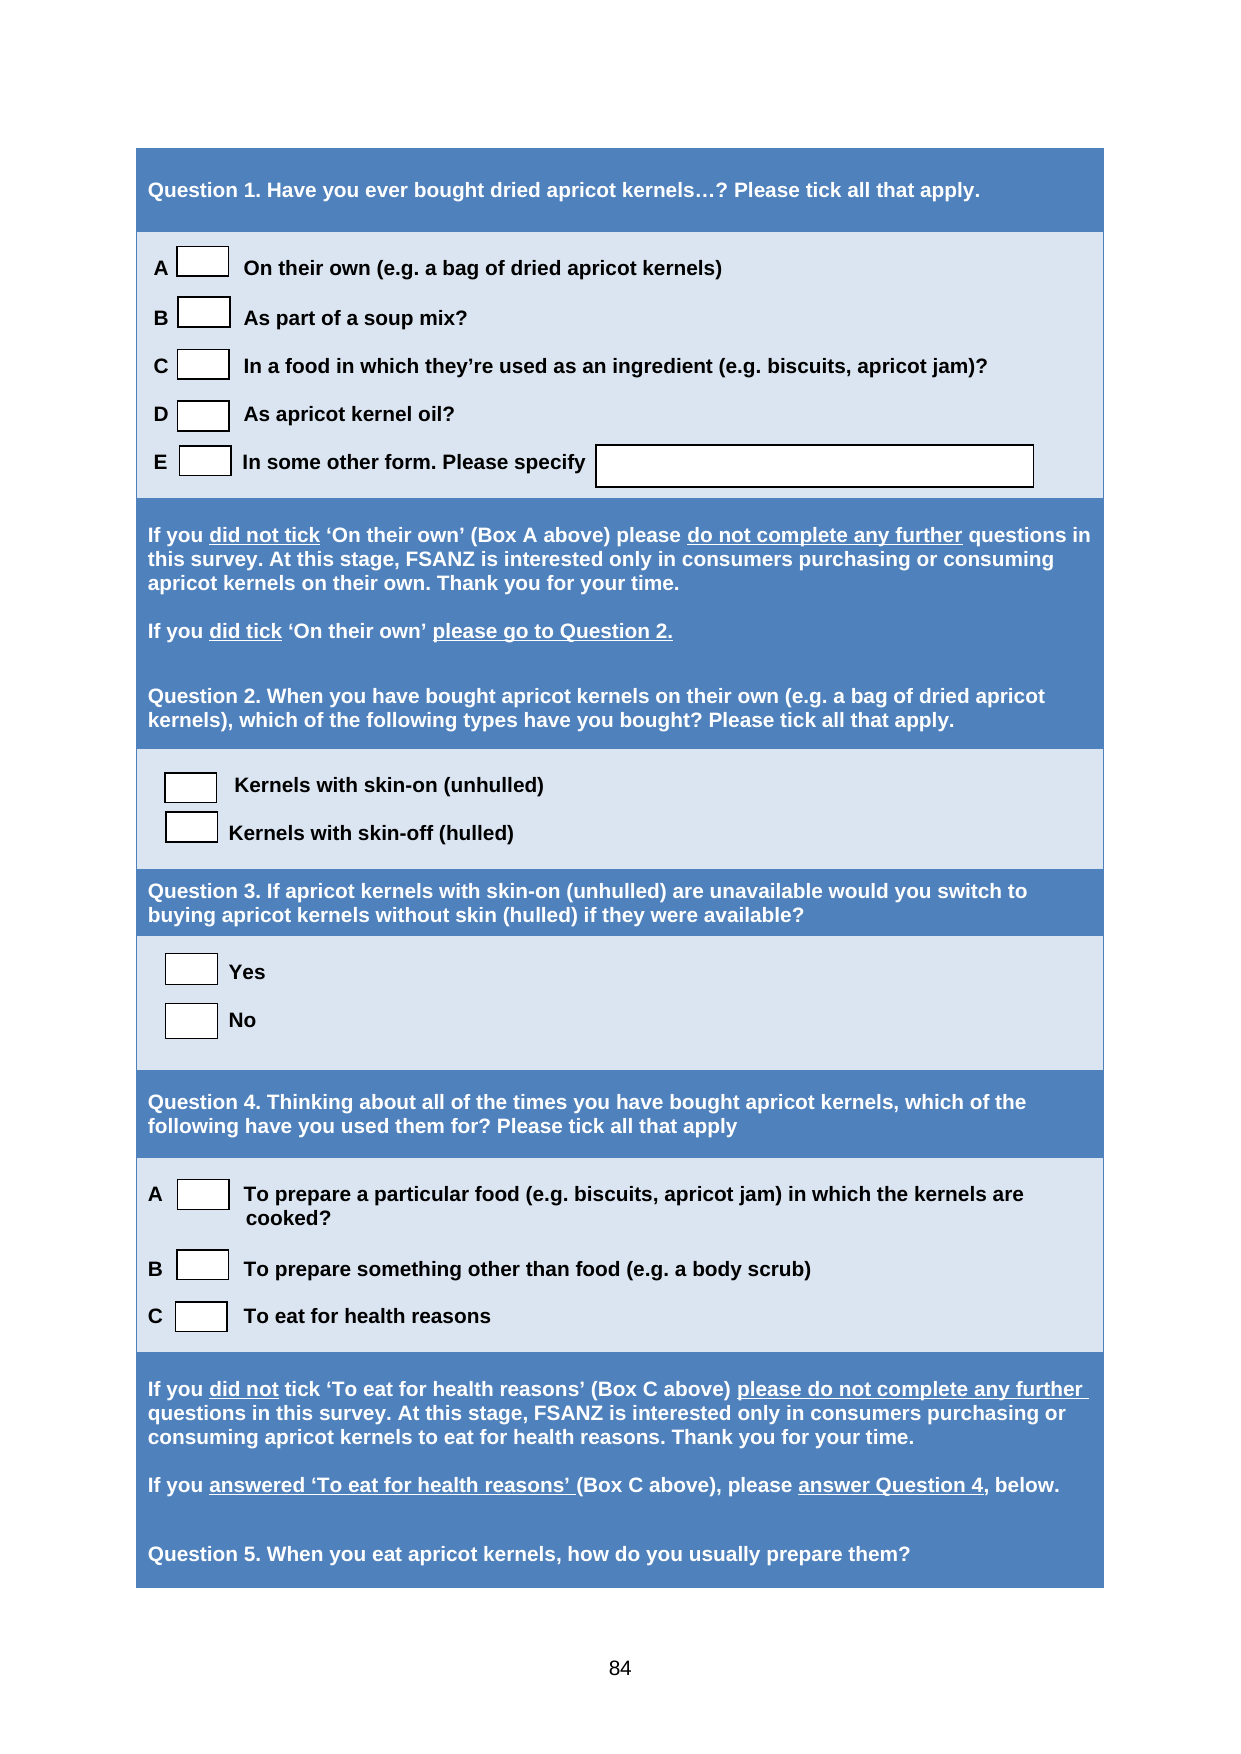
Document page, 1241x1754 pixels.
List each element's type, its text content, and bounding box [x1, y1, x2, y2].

table_cell Kernels with skin-on (unhulled) Kernels with skin-off (hulled) [137, 749, 1103, 869]
table_header Question 1. Have you ever bought dried apricot kernels…? Please tick all that apply. [137, 149, 1103, 231]
table_cell Question 3. If apricot kernels with skin-on (unhulled) are unavailable would you switch to buying apricot kernels without skin (hulled) if they were available? [137, 870, 1103, 935]
table_cell If you did not tick ‘On their own’ (Box A above) please do not complete any further questions in this survey. At this stage, FSANZ is interested only in consumers purchasing or consuming apricot kernels on their own. Thank you for your time. If you did tick ‘On their own’ please go to Question 2. [137, 499, 1103, 667]
table_cell A To prepare a particular food (e.g. biscuits, apricot jam) in which the kernels are cooked? B To prepare something other than food (e.g. a body scrub) C To eat for health reasons [137, 1158, 1103, 1352]
table_cell Question 5. When you eat apricot kernels, how do you usually prepare them? [137, 1522, 1103, 1587]
table_cell Yes No [137, 936, 1103, 1070]
table_cell A On their own (e.g. a bag of dried apricot kernels) B As part of a soup mix? C In a food in which they’re used as an ingredient (e.g. biscuits, apricot jam)? D As apricot kernel oil? E In some other form. Please specify [137, 232, 1103, 498]
table_cell If you did not tick ‘To eat for health reasons’ (Box C above) please do not complete any further questions in this survey. At this stage, FSANZ is interested only in consumers purchasing or consuming apricot kernels to eat for health reasons. Thank you for your time. If you answered ‘To eat for health reasons’ (Box C above), please answer Question 4, below. [137, 1353, 1103, 1521]
table_cell Question 4. Thinking about all of the times you have bought apricot kernels, which of the following have you used them for? Please tick all that apply [137, 1071, 1103, 1157]
table_cell Question 2. When you have bought apricot kernels on their own (e.g. a bag of dried apricot kernels), which of the following types have you bought? Please tick all that apply. [137, 668, 1103, 748]
